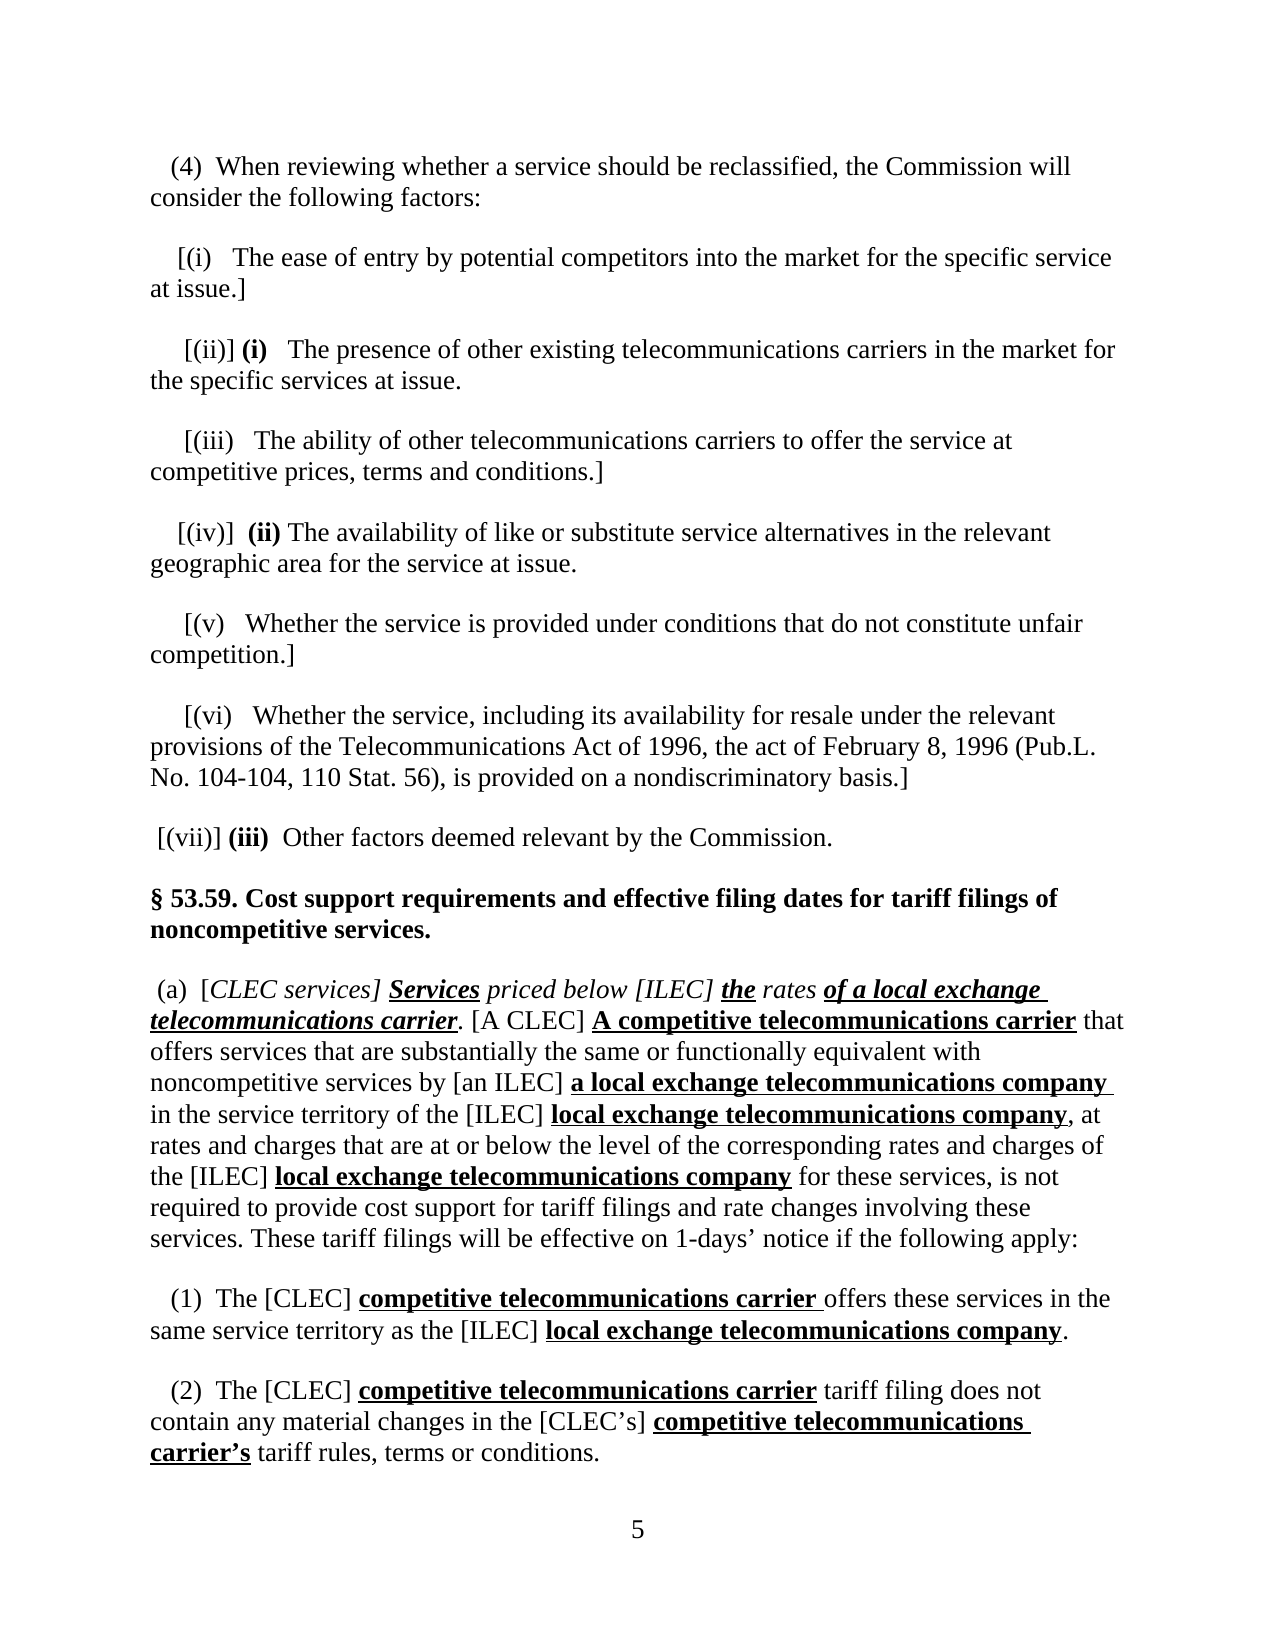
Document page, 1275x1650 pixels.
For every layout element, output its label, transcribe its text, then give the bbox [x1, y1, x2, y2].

text [(ii)] (i) The presence of other existing telecommunications carriers in the market for the specific services at issue. [150, 333, 1125, 395]
text § 53.59. Cost support requirements and effective filing dates for tariff filings of noncompetitive services. [150, 882, 1125, 944]
text [(vi) Whether the service, including its availability for resale under the relevant provisions of the Telecommunications Act of 1996, the act of February 8, 1996 (Pub.L. No. 104-104, 110 Stat. 56), is provided on a nondiscriminatory basis.] [150, 699, 1125, 792]
text [(v) Whether the service is provided under conditions that do not constitute unfair competition.] [150, 607, 1125, 669]
text [(i) The ease of entry by potential competitors into the market for the specific service at issue.] [150, 241, 1125, 304]
text (a) [CLEC services] Services priced below [ILEC] the rates of a local exchange telecommunications carrier. [A CLEC] A competitive telecommunications carrier that offers services that are substantially the same or functionally equivalent with noncompetitive services by [an ILEC] a local exchange telecommunications company in the service territory of the [ILEC] local exchange telecommunications company, at rates and charges that are at or below the level of the corresponding rates and charges of the [ILEC] local exchange telecommunications company for these services, is not required to provide cost support for tariff filings and rate changes involving these services. These tariff filings will be effective on 1-days’ notice if the following apply: [150, 973, 1125, 1253]
text (4) When reviewing whether a service should be reclassified, the Commission will consider the following factors: [150, 150, 1125, 212]
text [(vii)] (iii) Other factors deemed relevant by the Commission. [150, 821, 1125, 852]
text (2) The [CLEC] competitive telecommunications carrier tariff filing does not contain any material changes in the [CLEC’s] competitive telecommunications carrier’s tariff rules, terms or conditions. [150, 1374, 1125, 1467]
text [(iii) The ability of other telecommunications carriers to offer the service at competitive prices, terms and conditions.] [150, 424, 1125, 487]
text [(iv)] (ii) The availability of like or substitute service alternatives in the relevant geographic area for the service at issue. [150, 516, 1125, 578]
text (1) The [CLEC] competitive telecommunications carrier offers these services in the same service territory as the [ILEC] local exchange telecommunications company. [150, 1283, 1125, 1345]
